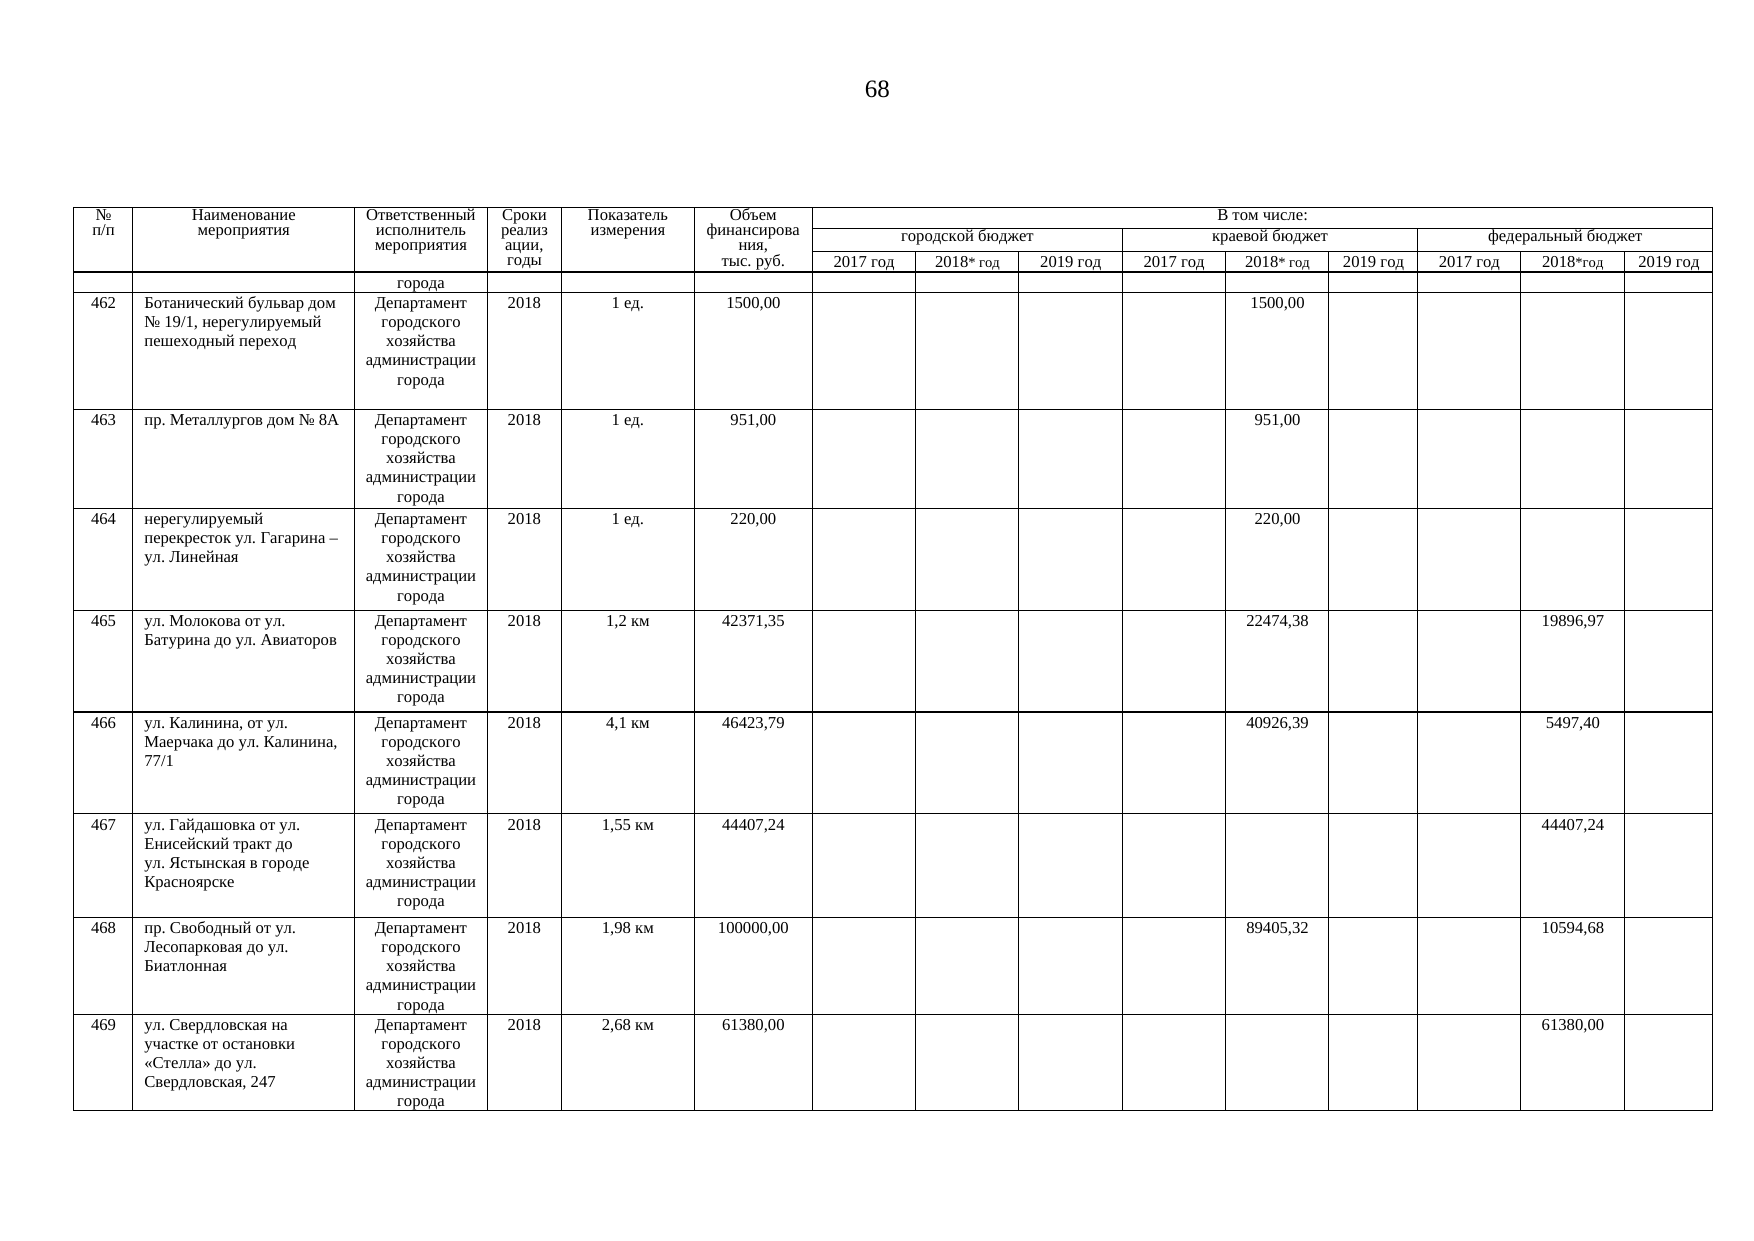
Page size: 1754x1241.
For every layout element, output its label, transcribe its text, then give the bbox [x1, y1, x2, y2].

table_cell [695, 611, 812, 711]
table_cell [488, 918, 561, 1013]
table_header Объем финансирования, тыс. руб. [695, 208, 812, 271]
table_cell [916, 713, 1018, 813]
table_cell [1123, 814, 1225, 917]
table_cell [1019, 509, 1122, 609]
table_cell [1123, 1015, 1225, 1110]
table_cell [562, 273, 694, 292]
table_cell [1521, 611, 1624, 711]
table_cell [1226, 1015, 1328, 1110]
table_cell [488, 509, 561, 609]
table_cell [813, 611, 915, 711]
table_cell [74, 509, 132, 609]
table_cell 2019 год [1625, 252, 1712, 271]
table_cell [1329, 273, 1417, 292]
table_header № п/п [74, 208, 132, 271]
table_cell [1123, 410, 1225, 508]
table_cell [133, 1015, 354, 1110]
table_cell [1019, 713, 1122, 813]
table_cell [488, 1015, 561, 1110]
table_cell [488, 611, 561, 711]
table_cell 2017 год [813, 252, 915, 271]
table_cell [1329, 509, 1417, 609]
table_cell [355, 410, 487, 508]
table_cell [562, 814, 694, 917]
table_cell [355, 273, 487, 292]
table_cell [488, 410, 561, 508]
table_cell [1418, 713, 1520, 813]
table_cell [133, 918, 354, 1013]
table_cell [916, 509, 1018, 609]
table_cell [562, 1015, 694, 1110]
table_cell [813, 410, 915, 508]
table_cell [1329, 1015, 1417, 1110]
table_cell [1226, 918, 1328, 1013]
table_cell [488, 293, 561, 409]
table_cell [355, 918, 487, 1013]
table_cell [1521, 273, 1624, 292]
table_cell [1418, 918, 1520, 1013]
table_cell 2017 год [1418, 252, 1520, 271]
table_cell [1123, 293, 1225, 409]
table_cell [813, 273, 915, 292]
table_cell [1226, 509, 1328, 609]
table_header В том числе: [813, 208, 1712, 228]
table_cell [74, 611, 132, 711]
table_cell 2017 год [1123, 252, 1225, 271]
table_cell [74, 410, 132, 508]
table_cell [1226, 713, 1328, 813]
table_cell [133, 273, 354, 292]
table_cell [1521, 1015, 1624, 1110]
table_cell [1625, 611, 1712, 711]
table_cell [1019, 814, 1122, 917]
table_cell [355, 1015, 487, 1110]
table_cell краевой бюджет [1123, 229, 1417, 251]
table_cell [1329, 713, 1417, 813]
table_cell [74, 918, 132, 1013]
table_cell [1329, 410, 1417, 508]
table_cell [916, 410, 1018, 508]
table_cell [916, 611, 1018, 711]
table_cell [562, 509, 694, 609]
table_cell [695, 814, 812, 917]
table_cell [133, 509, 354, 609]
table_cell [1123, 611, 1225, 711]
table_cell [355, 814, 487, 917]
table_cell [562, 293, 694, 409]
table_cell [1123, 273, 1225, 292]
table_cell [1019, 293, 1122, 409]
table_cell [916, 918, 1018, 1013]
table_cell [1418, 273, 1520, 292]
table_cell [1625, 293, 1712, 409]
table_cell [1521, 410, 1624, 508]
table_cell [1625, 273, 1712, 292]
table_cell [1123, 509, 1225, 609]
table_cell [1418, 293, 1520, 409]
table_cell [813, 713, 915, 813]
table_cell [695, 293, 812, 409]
table_header Показатель измерения [562, 208, 694, 271]
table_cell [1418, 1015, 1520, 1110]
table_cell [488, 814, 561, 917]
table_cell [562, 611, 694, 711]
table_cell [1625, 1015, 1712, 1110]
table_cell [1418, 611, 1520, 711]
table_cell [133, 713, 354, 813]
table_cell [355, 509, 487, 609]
table_cell 2018* год [1226, 252, 1328, 271]
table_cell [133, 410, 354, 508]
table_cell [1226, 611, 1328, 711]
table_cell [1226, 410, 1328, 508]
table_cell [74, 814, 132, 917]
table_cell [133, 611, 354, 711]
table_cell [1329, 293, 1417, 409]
table_cell 2019 год [1329, 252, 1417, 271]
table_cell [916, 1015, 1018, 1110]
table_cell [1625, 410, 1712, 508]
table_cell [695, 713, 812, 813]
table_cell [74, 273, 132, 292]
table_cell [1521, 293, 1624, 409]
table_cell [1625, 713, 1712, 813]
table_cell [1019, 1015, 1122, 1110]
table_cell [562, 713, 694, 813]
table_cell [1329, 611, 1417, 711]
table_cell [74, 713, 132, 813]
table_cell 2019 год [1019, 252, 1122, 271]
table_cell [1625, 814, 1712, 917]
table_cell 2018* год [916, 252, 1018, 271]
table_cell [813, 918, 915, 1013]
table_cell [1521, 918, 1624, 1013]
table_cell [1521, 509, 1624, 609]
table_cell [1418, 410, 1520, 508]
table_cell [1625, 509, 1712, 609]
table_header Сроки реализации, годы [488, 208, 561, 271]
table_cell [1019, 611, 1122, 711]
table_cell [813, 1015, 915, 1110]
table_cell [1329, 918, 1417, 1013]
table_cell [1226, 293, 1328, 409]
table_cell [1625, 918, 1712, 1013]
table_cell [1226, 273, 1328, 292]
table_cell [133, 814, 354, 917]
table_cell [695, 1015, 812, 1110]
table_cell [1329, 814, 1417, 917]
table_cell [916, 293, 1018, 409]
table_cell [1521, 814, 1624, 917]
table_cell федеральный бюджет [1418, 229, 1712, 251]
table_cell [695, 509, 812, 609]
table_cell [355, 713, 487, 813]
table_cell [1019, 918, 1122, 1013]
table_header Ответственный исполнитель мероприятия [355, 208, 487, 271]
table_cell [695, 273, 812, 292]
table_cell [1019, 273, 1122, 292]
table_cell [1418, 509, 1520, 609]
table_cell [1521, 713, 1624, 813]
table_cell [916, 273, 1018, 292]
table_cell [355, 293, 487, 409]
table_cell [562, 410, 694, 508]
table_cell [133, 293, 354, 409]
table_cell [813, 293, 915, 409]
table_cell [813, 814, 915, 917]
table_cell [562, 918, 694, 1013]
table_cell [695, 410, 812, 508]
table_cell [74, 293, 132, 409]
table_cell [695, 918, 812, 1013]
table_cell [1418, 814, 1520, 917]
table_header Наименование мероприятия [133, 208, 354, 271]
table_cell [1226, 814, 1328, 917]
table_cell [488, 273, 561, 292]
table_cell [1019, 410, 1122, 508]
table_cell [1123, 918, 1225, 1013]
table_cell городской бюджет [813, 229, 1122, 251]
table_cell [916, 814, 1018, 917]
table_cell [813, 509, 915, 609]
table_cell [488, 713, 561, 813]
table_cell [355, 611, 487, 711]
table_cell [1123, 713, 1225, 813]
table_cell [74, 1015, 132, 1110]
table_cell 2018*год [1521, 252, 1624, 271]
